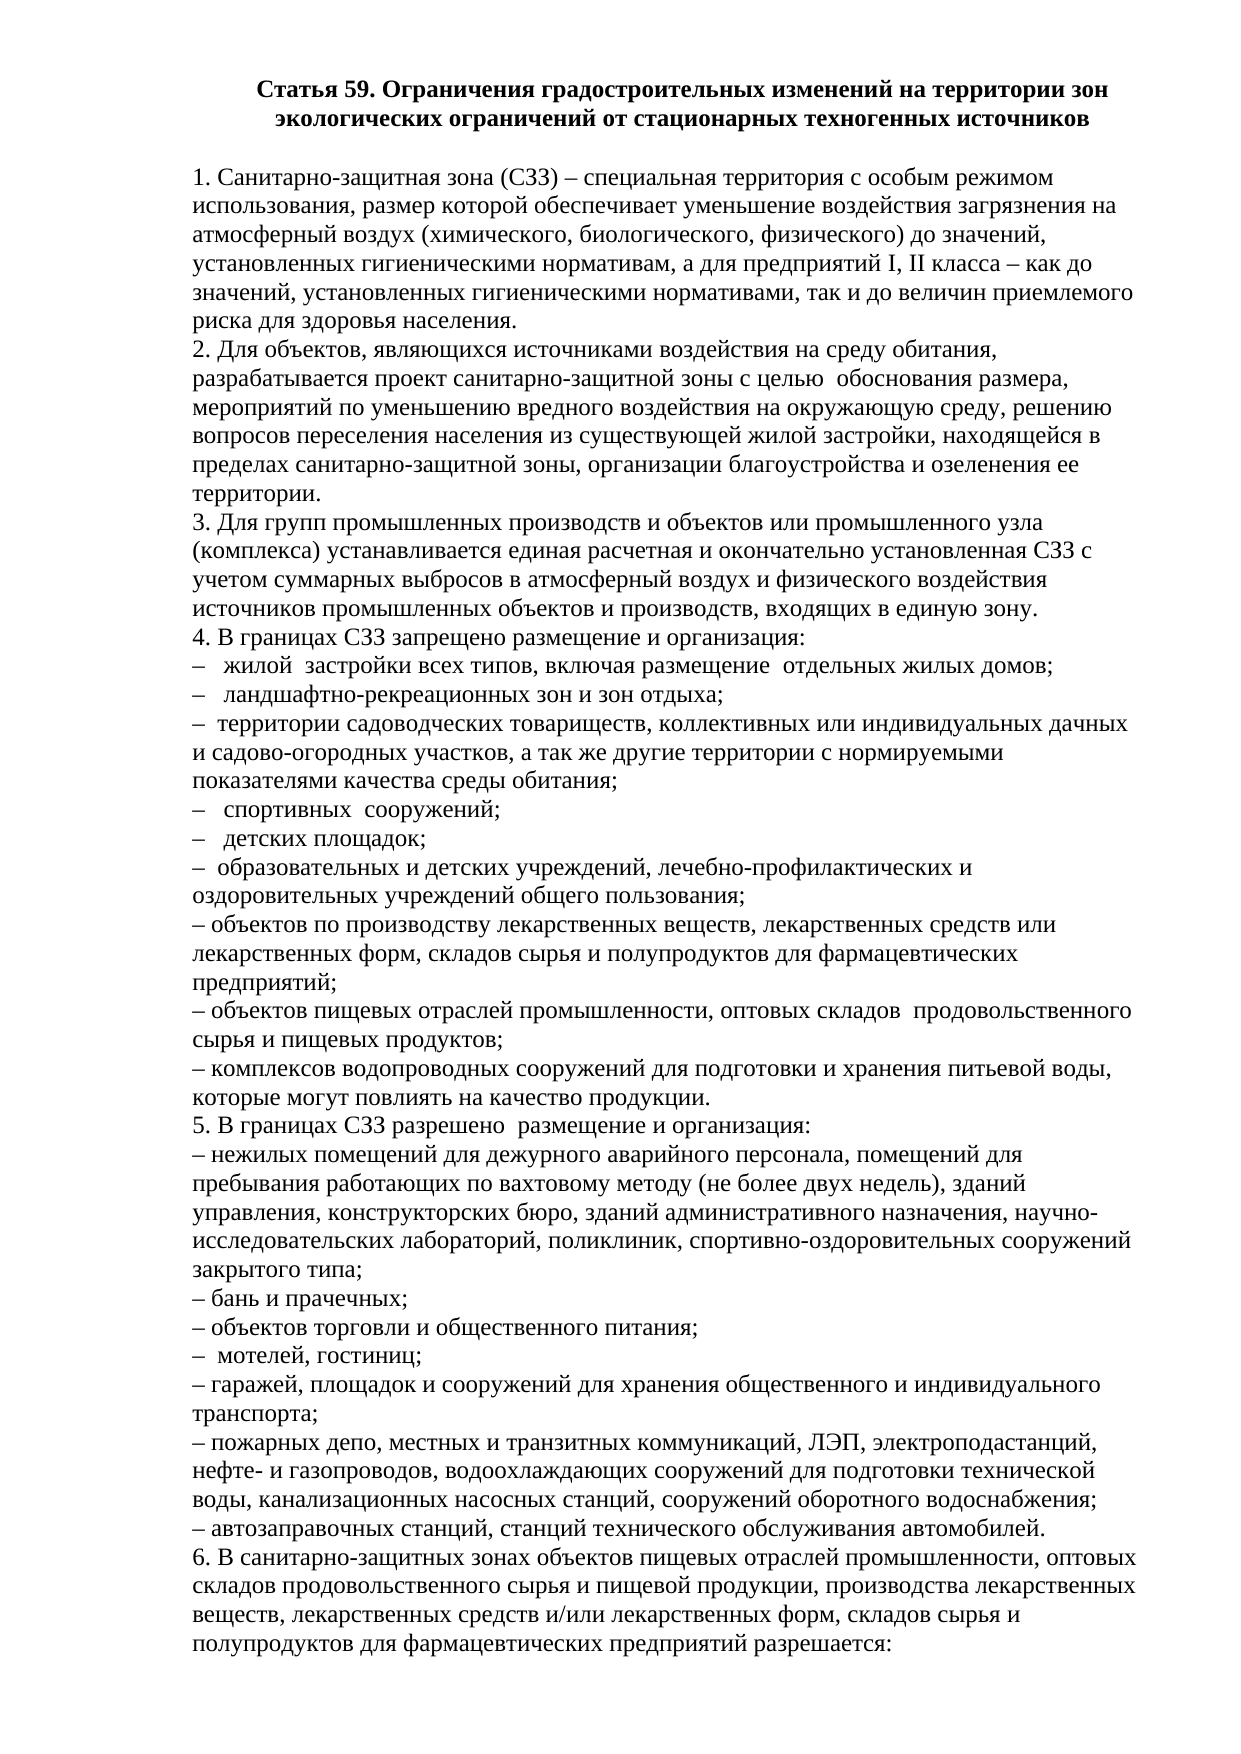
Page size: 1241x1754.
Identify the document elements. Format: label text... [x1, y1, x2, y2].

text – нежилых помещений для дежурного аварийного персонала, помещений для пребывания работающих по вахтовому методу (не более двух недель), зданий управления, конструкторских бюро, зданий административного назначения, научно-исследовательских лабораторий, поликлиник, спортивно-оздоровительных сооружений закрытого типа; [192, 1139, 1137, 1283]
text 1. Санитарно-защитная зона (СЗЗ) – специальная территория с особым режимом использования, размер которой обеспечивает уменьшение воздействия загрязнения на атмосферный воздух (химического, биологического, физического) до значений, установленных гигиеническими нормативам, а для предприятий I, II класса – как до значений, установленных гигиеническими нормативами, так и до величин приемлемого риска для здоровья населения. [192, 162, 1137, 334]
text – объектов пищевых отраслей промышленности, оптовых складов продовольственного сырья и пищевых продуктов; [192, 995, 1137, 1053]
text – детских площадок; [192, 823, 1137, 852]
text – объектов по производству лекарственных веществ, лекарственных средств или лекарственных форм, складов сырья и полупродуктов для фармацевтических предприятий; [192, 909, 1137, 995]
text – территории садоводческих товариществ, коллективных или индивидуальных дачных и садово-огородных участков, а так же другие территории с нормируемыми показателями качества среды обитания; [192, 708, 1137, 794]
text 4. В границах СЗЗ запрещено размещение и организация: [192, 622, 1137, 650]
subtitle Статья 59. Ограничения градостроительных изменений на территории зон экологических ограничений от стационарных техногенных источников [222, 74, 1143, 131]
text – мотелей, гостиниц; [192, 1340, 1137, 1369]
text – жилой застройки всех типов, включая размещение отдельных жилых домов; [192, 650, 1137, 679]
text – пожарных депо, местных и транзитных коммуникаций, ЛЭП, электроподастанций, нефте- и газопроводов, водоохлаждающих сооружений для подготовки технической воды, канализационных насосных станций, сооружений оборотного водоснабжения; [192, 1427, 1137, 1513]
text 2. Для объектов, являющихся источниками воздействия на среду обитания, разрабатывается проект санитарно-защитной зоны с целью обоснования размера, мероприятий по уменьшению вредного воздействия на окружающую среду, решению вопросов переселения населения из существующей жилой застройки, находящейся в пределах санитарно-защитной зоны, организации благоустройства и озеленения ее территории. [192, 334, 1137, 507]
text – автозаправочных станций, станций технического обслуживания автомобилей. [192, 1513, 1137, 1542]
text – объектов торговли и общественного питания; [192, 1312, 1137, 1340]
text – ландшафтно-рекреационных зон и зон отдыха; [192, 679, 1137, 708]
text – спортивных сооружений; [192, 794, 1137, 823]
text 6. В санитарно-защитных зонах объектов пищевых отраслей промышленности, оптовых складов продовольственного сырья и пищевой продукции, производства лекарственных веществ, лекарственных средств и/или лекарственных форм, складов сырья и полупродуктов для фармацевтических предприятий разрешается: [192, 1542, 1137, 1657]
text – гаражей, площадок и сооружений для хранения общественного и индивидуального транспорта; [192, 1369, 1137, 1427]
text – образовательных и детских учреждений, лечебно-профилактических и оздоровительных учреждений общего пользования; [192, 852, 1137, 909]
text 3. Для групп промышленных производств и объектов или промышленного узла (комплекса) устанавливается единая расчетная и окончательно установленная СЗЗ с учетом суммарных выбросов в атмосферный воздух и физического воздействия источников промышленных объектов и производств, входящих в единую зону. [192, 507, 1137, 622]
text – комплексов водопроводных сооружений для подготовки и хранения питьевой воды, которые могут повлиять на качество продукции. [192, 1053, 1137, 1110]
text 5. В границах СЗЗ разрешено размещение и организация: [192, 1110, 1137, 1139]
text – бань и прачечных; [192, 1283, 1137, 1312]
